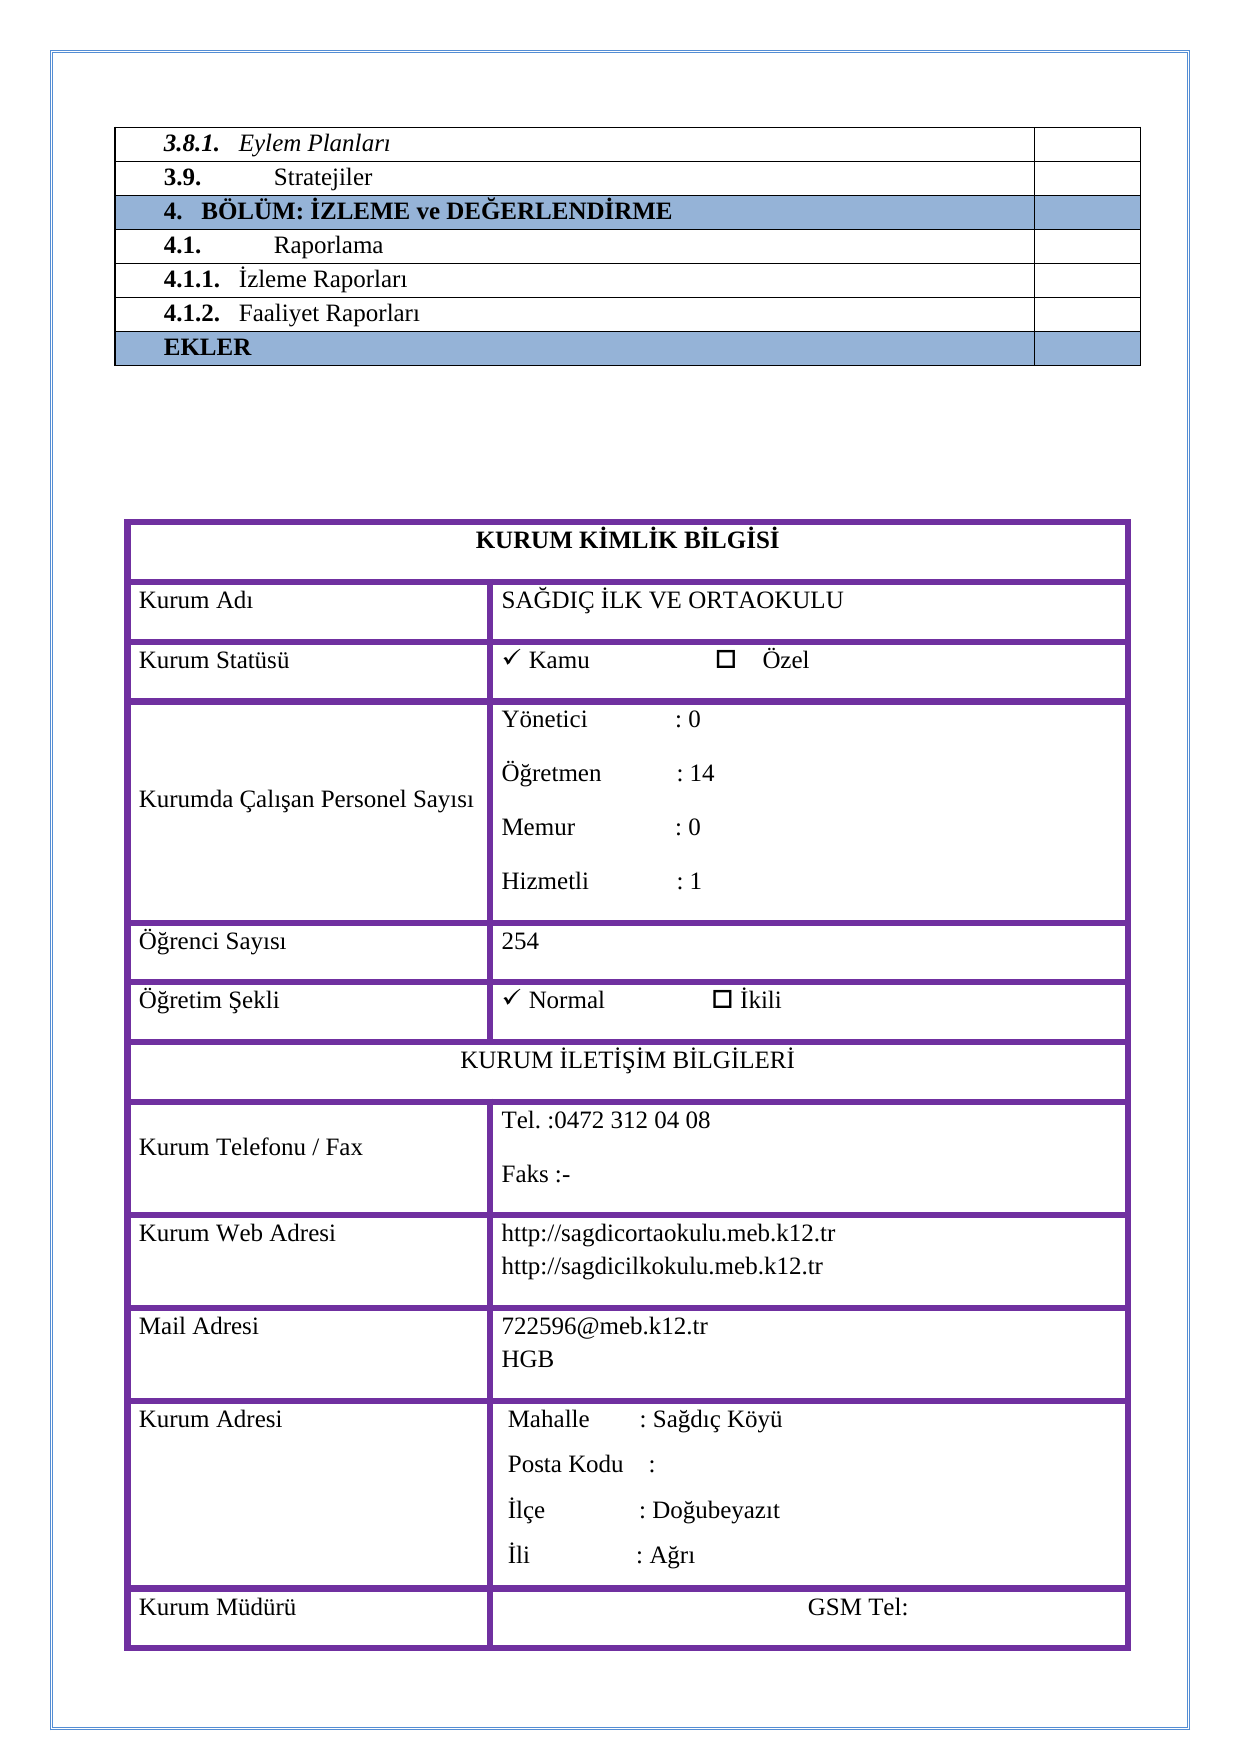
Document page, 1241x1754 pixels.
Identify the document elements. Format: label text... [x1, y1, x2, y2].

table_cell Öğretim Şekli [131, 985, 487, 1039]
table_cell [1035, 230, 1140, 263]
table_cell [1035, 196, 1140, 229]
table_cell Kamu Özel [493, 645, 1125, 698]
table_cell Mail Adresi [131, 1311, 487, 1397]
table_cell [1035, 128, 1140, 161]
table_cell EKLER [116, 332, 1034, 365]
table_cell Tel. :0472 312 04 08 Faks :- [493, 1105, 1125, 1212]
table_cell Kurum Adı [131, 585, 487, 638]
table_cell GSM Tel: [493, 1592, 1125, 1645]
table_cell Kurum Adresi [131, 1404, 487, 1585]
table_cell Stratejiler [116, 162, 1034, 195]
table_cell SAĞDIÇ İLK VE ORTAOKULU [493, 585, 1125, 638]
table_cell KURUM İLETİŞİM BİLGİLERİ [131, 1045, 1125, 1098]
table_cell Raporlama [116, 230, 1034, 263]
table_cell Normal İkili [493, 985, 1125, 1039]
table_cell Kurum Telefonu / Fax [131, 1105, 487, 1212]
table_cell Yönetici : 0 Öğretmen : 14 Memur : 0 Hizmetli : 1 [493, 705, 1125, 919]
table_cell 254 [493, 926, 1125, 979]
table_cell [1035, 332, 1140, 365]
table_cell Eylem Planları [116, 128, 1034, 161]
table_cell [1035, 298, 1140, 331]
table_cell İzleme Raporları [116, 264, 1034, 297]
table_cell Mahalle : Sağdıç Köyü Posta Kodu : İlçe : Doğubeyazıt İli : Ağrı [493, 1404, 1125, 1585]
table_cell [1035, 264, 1140, 297]
table_cell 722596@meb.k12.tr HGB [493, 1311, 1125, 1397]
table_cell http://sagdicortaokulu.meb.k12.tr http://sagdicilkokulu.meb.k12.tr [493, 1218, 1125, 1305]
table_header KURUM KİMLİK BİLGİSİ [131, 525, 1125, 579]
table_cell [1035, 162, 1140, 195]
table_cell Kurum Web Adresi [131, 1218, 487, 1305]
table_cell Kurumda Çalışan Personel Sayısı [131, 705, 487, 919]
table_cell BÖLÜM: İZLEME ve DEĞERLENDİRME [116, 196, 1034, 229]
table_cell Faaliyet Raporları [116, 298, 1034, 331]
table_cell Öğrenci Sayısı [131, 926, 487, 979]
table_cell Kurum Müdürü [131, 1592, 487, 1645]
table_cell Kurum Statüsü [131, 645, 487, 698]
